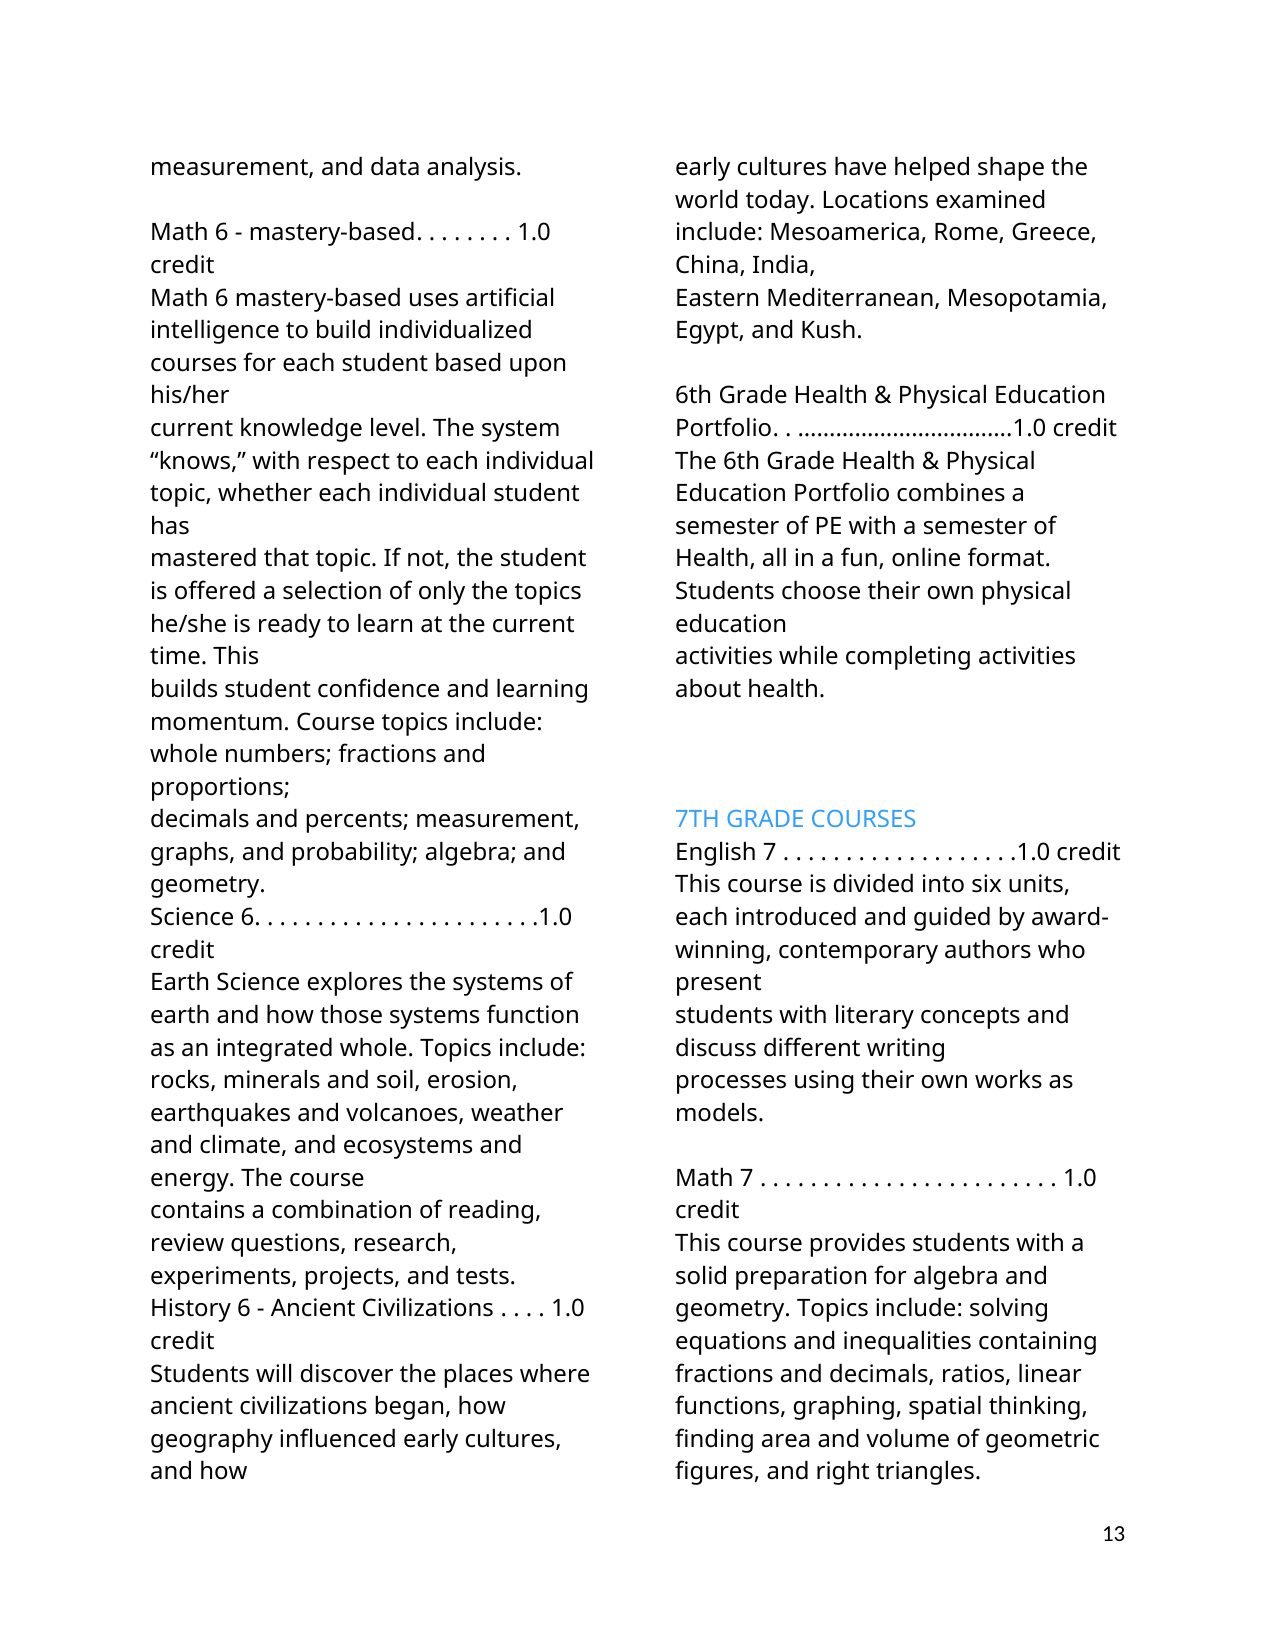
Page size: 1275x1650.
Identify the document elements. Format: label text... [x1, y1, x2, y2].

text Math 6 mastery-based uses artificial intelligence to build individualized courses for each student based upon his/her [150, 280, 600, 411]
text Eastern Mediterranean, Mesopotamia, Egypt, and Kush. [675, 280, 1125, 346]
text decimals and percents; measurement, graphs, and probability; algebra; and geometry. [150, 802, 600, 900]
text processes using their own works as models. [675, 1063, 1125, 1128]
text builds student confidence and learning momentum. Course topics include: whole numbers; fractions and proportions; [150, 672, 600, 802]
text Math 6 - mastery-based. . . . . . . . 1.0 credit [150, 215, 600, 280]
text 6th Grade Health & Physical Education Portfolio. . …………………………….1.0 credit [675, 378, 1125, 443]
text This course is divided into six units, each introduced and guided by award-winning, contemporary authors who present [675, 867, 1125, 998]
text Earth Science explores the systems of earth and how those systems function as an integrated whole. Topics include: [150, 965, 600, 1063]
text measurement, and data analysis. [150, 150, 600, 183]
text students with literary concepts and discuss different writing [675, 998, 1125, 1063]
text Science 6. . . . . . . . . . . . . . . . . . . . . . .1.0 credit [150, 900, 600, 965]
text 7TH GRADE COURSES [675, 802, 1125, 835]
text English 7 . . . . . . . . . . . . . . . . . . .1.0 credit [675, 835, 1125, 867]
text The 6th Grade Health & Physical Education Portfolio combines a semester of PE with a semester of Health, all in a fun, online format. Students choose their own physical education [675, 443, 1125, 639]
text History 6 - Ancient Civilizations . . . . 1.0 credit [150, 1291, 600, 1356]
text Math 7 . . . . . . . . . . . . . . . . . . . . . . . . 1.0 credit [675, 1161, 1125, 1226]
text Students will discover the places where ancient civilizations began, how geography influenced early cultures, and how [150, 1356, 600, 1487]
text contains a combination of reading, review questions, research, experiments, projects, and tests. [150, 1193, 600, 1291]
text mastered that topic. If not, the student is offered a selection of only the topics he/she is ready to learn at the current time. This [150, 541, 600, 672]
text This course provides students with a solid preparation for algebra and geometry. Topics include: solving equations and inequalities containing fractions and decimals, ratios, linear functions, graphing, spatial thinking, finding area and volume of geometric figures, and right triangles. [675, 1226, 1125, 1487]
text rocks, minerals and soil, erosion, earthquakes and volcanoes, weather and climate, and ecosystems and energy. The course [150, 1063, 600, 1193]
text activities while completing activities about health. [675, 639, 1125, 704]
text current knowledge level. The system “knows,” with respect to each individual topic, whether each individual student has [150, 411, 600, 541]
text early cultures have helped shape the world today. Locations examined include: Mesoamerica, Rome, Greece, China, India, [675, 150, 1125, 280]
